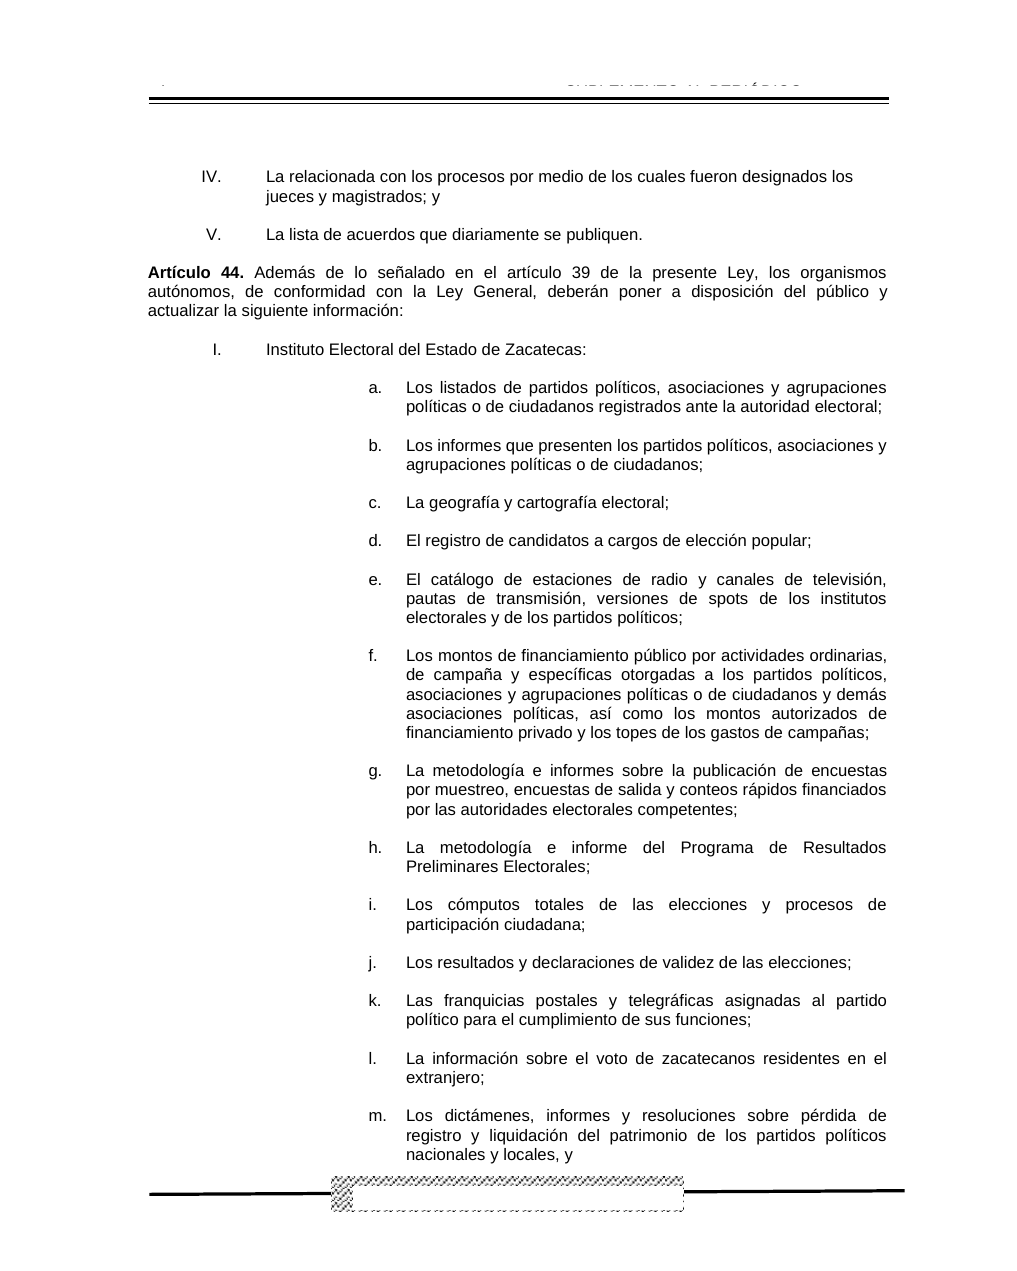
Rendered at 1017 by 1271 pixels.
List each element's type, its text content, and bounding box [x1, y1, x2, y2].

list La lista de acuerdos que diariamente se publiquen. [206, 224, 919, 244]
list Los dictámenes, informes y resoluciones sobre pérdida de registro y liquidación del patrimonio de los partidos políticos nacionales y locales, y [368, 1106, 887, 1164]
picture [331, 1176, 684, 1212]
list La relacionada con los procesos por medio de los cuales fueron designados los jueces y magistrados; y [201, 167, 887, 206]
list La metodología e informes sobre la publicación de encuestas por muestreo, encuestas de salida y conteos rápidos financiados por las autoridades electorales competentes; [368, 761, 887, 818]
list Los montos de financiamiento público por actividades ordinarias, de campaña y específicas otorgadas a los partidos políticos, asociaciones y agrupaciones políticas o de ciudadanos y demás asociaciones políticas, así como los montos autorizados de financiamiento privado y los topes de los gastos de campañas; [368, 646, 887, 742]
list Los cómputos totales de las elecciones y procesos de participación ciudadana; [368, 895, 887, 933]
list Instituto Electoral del Estado de Zacatecas: [212, 339, 919, 358]
list Los listados de partidos políticos, asociaciones y agrupaciones políticas o de ciudadanos registrados ante la autoridad electoral; [368, 378, 887, 416]
list La geografía y cartografía electoral; [368, 493, 919, 512]
list Las franquicias postales y telegráficas asignadas al partido político para el cumplimiento de sus funciones; [368, 991, 887, 1029]
list Los resultados y declaraciones de validez de las elecciones; [368, 952, 919, 972]
text Artículo 44. Además de lo señalado en el artículo 39 de la presente Ley, los organismos autónomos, de conformidad con la Ley General, deberán poner a disposición del público y actualizar la siguiente información: [148, 263, 887, 320]
list La información sobre el voto de zacatecanos residentes en el extranjero; [368, 1048, 887, 1087]
list El registro de candidatos a cargos de elección popular; [368, 531, 919, 550]
list Los informes que presenten los partidos políticos, asociaciones y agrupaciones políticas o de ciudadanos; [368, 435, 887, 474]
list El catálogo de estaciones de radio y canales de televisión, pautas de transmisión, versiones de spots de los institutos electorales y de los partidos políticos; [368, 569, 887, 627]
list La metodología e informe del Programa de Resultados Preliminares Electorales; [368, 838, 887, 876]
